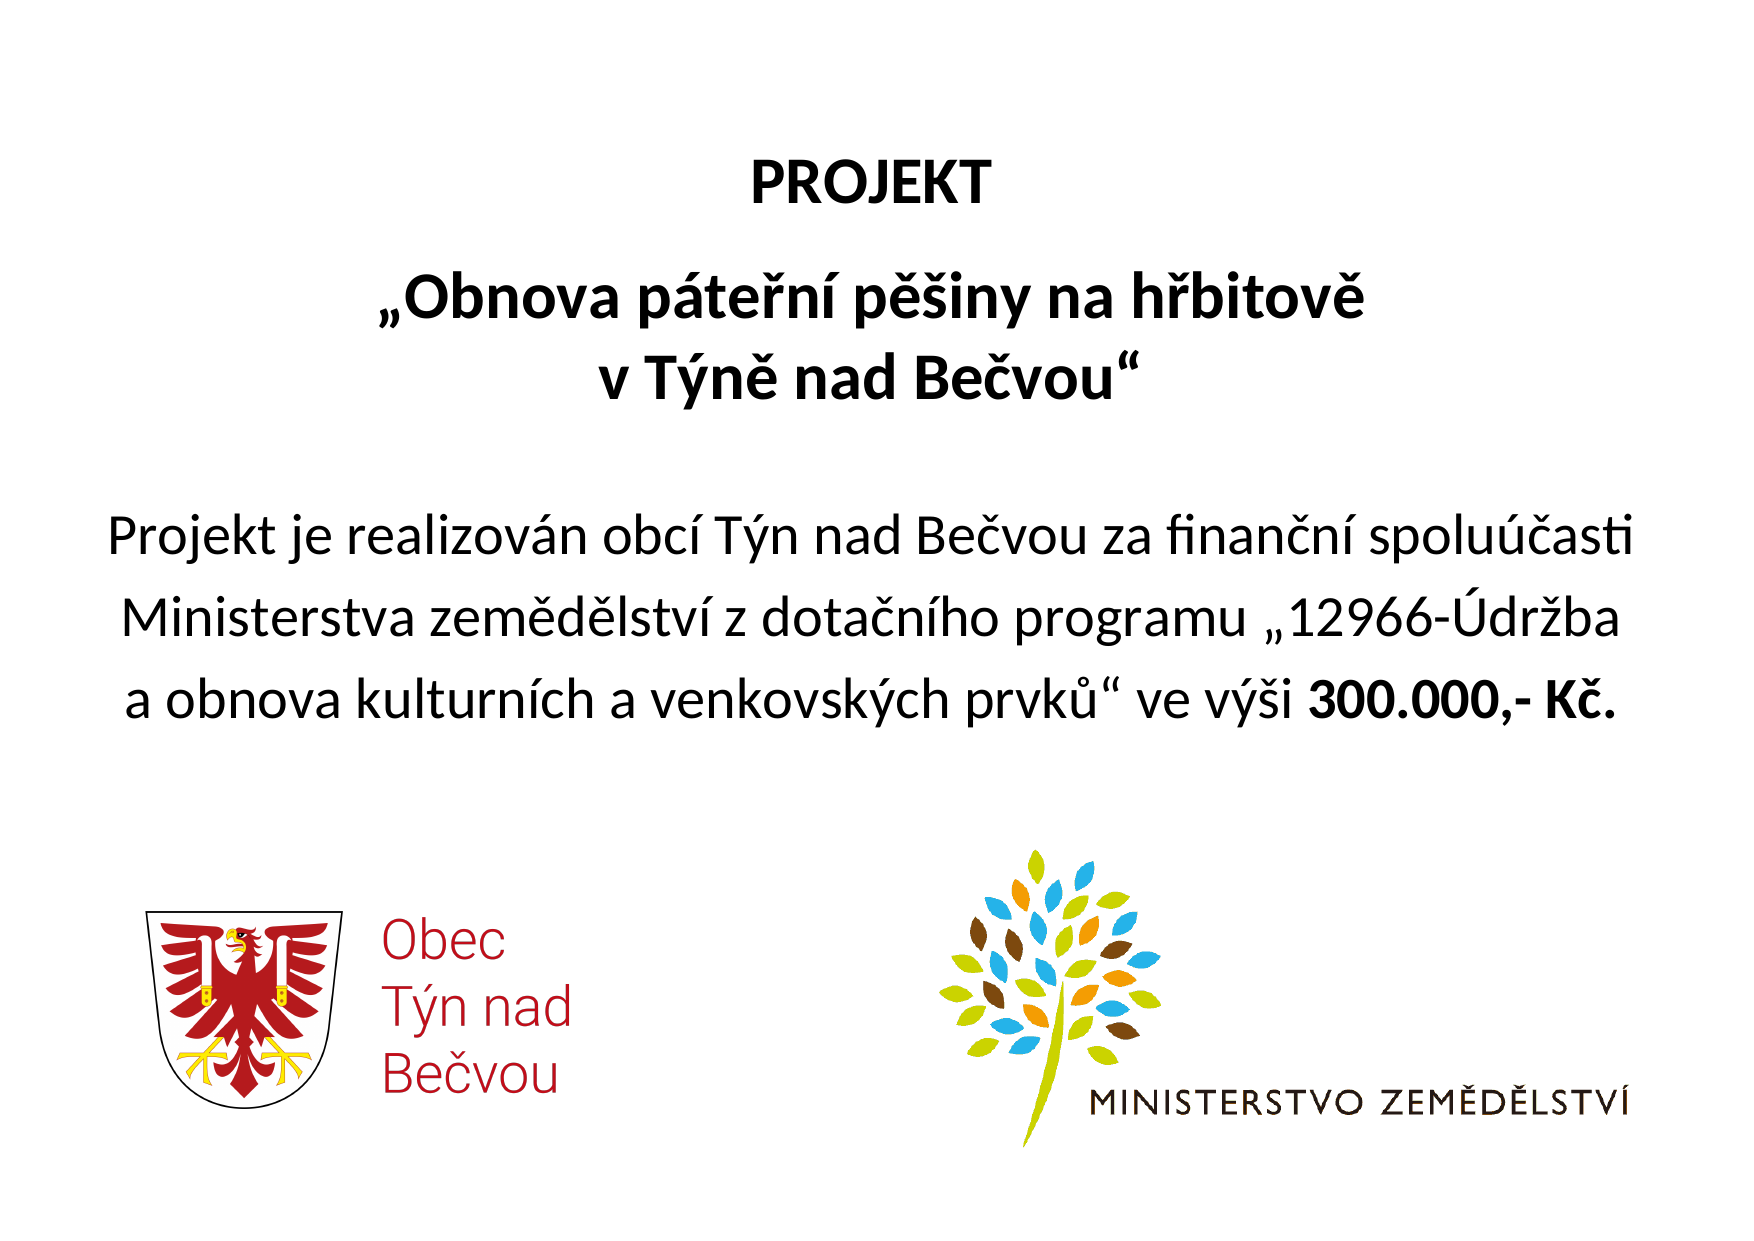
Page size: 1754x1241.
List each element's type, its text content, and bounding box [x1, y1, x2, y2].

picture [923, 798, 1644, 1199]
picture [109, 874, 633, 1151]
text v Týně nad Bečvou“ [74, 335, 1668, 416]
text Projekt je realizován obcí Týn nad Bečvou za finanční spoluúčasti Ministerstva zemědělství z dotačního programu „12966-Údržba [74, 498, 1668, 651]
text „Obnova páteřní pěšiny na hřbitově [74, 253, 1668, 335]
text PROJEKT [74, 139, 1668, 221]
text a obnova kulturních a venkovských prvků“ ve výši 300.000,- Kč. [74, 661, 1668, 733]
